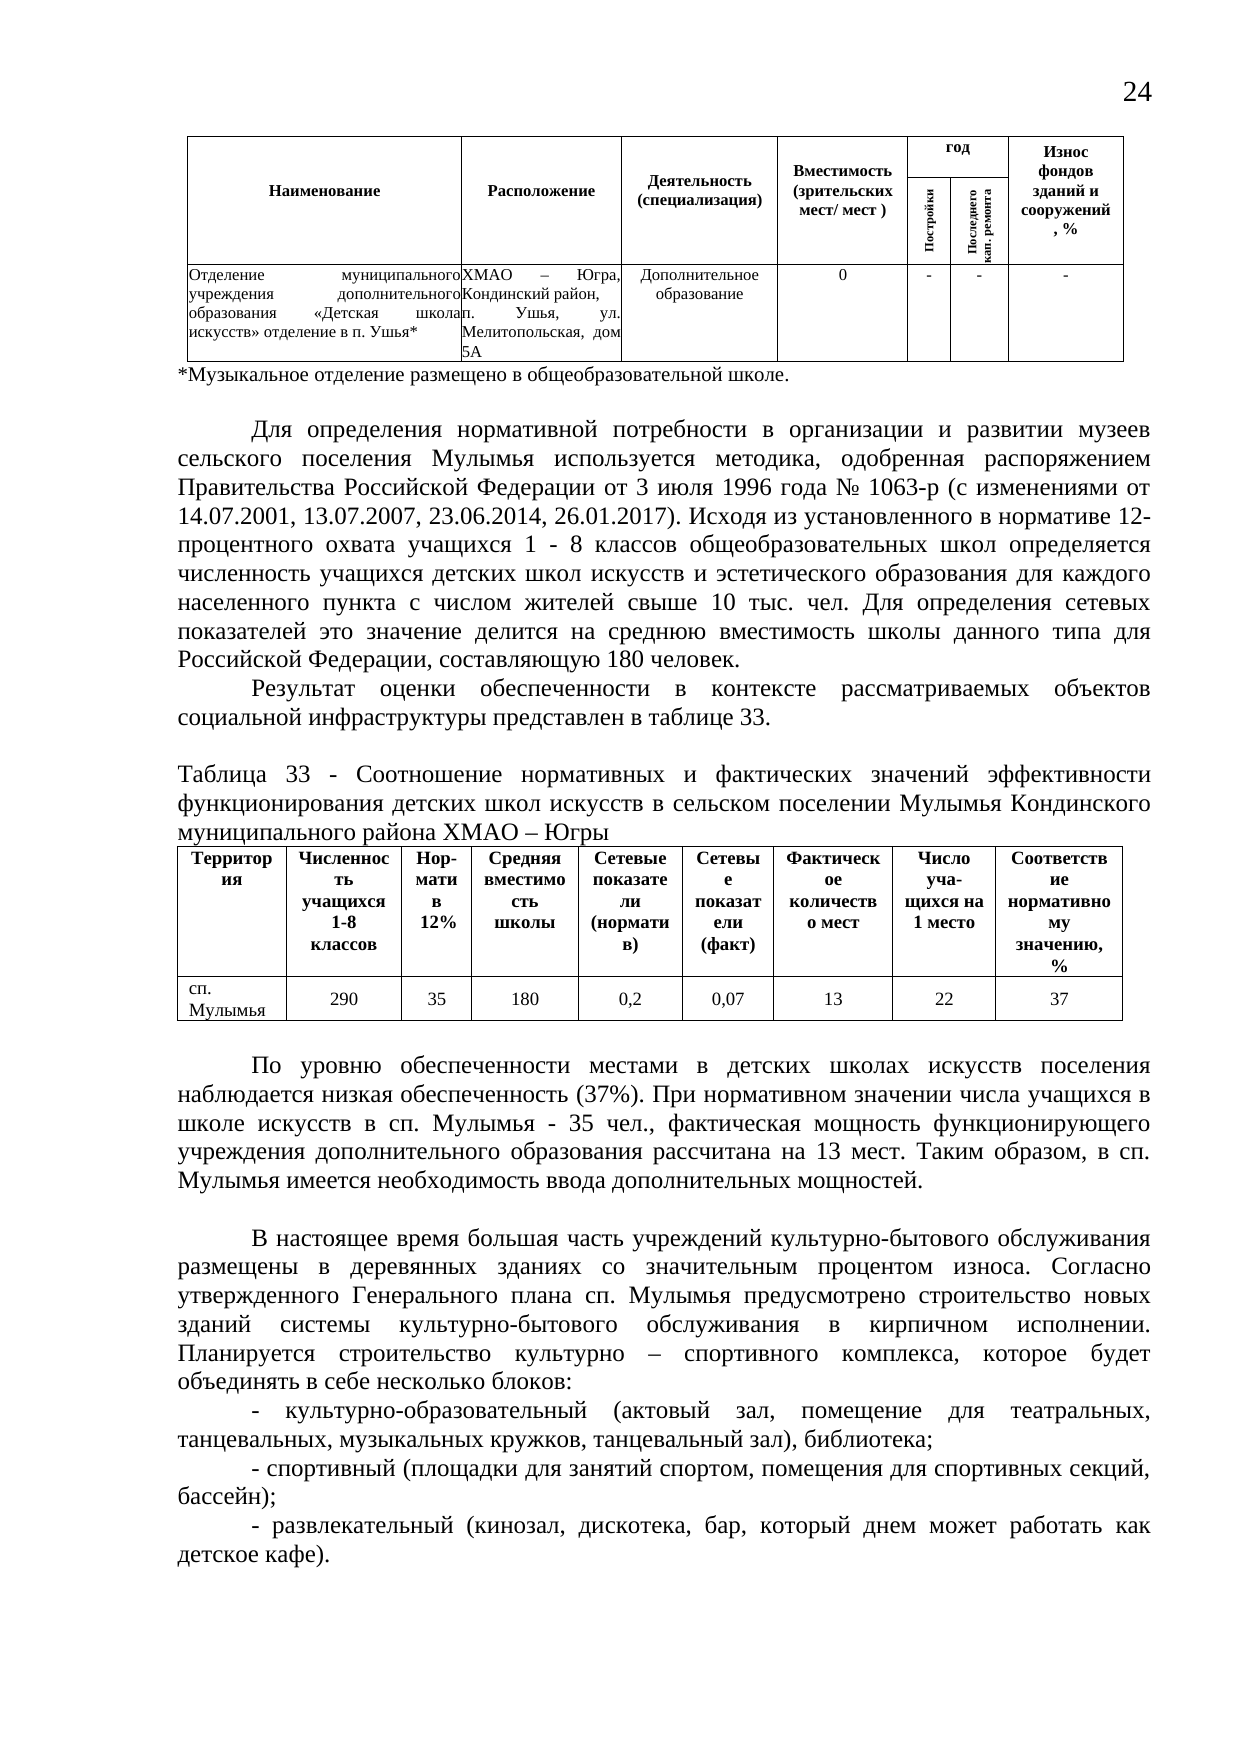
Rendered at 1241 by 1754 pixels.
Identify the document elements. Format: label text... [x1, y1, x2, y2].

table_header Фактическое количество мест [774, 847, 892, 976]
table_header Вместимость (зрительских мест/ мест ) [778, 137, 907, 264]
table_cell 180 [472, 977, 578, 1020]
table_header Наименование [188, 137, 461, 264]
table_cell 0 [778, 265, 907, 361]
table_cell - [1009, 265, 1123, 361]
table_cell Отделение муниципального учреждения дополнительного образования «Детская школа искусств» отделение в п. Ушья* [188, 265, 461, 361]
table_cell ХМАО – Югра, Кондинский район, п. Ушья, ул. Мелитопольская, дом 5А [462, 265, 621, 361]
text Таблица 33 - Соотношение нормативных и фактических значений эффективности функционирования детских школ искусств в сельском поселении Мулымья Кондинского муниципального района ХМАО – Югры [177, 759, 1152, 846]
table_header Сетевые показатели (факт) [683, 847, 773, 976]
table_header Численность учащихся 1-8 классов [287, 847, 401, 976]
table_cell 35 [402, 977, 471, 1020]
table_header Территория [178, 847, 286, 976]
text - культурно-образовательный (актовый зал, помещение для театральных, танцевальных, музыкальных кружков, танцевальный зал), библиотека; [177, 1395, 1152, 1453]
table_header Деятельность (специализация) [622, 137, 777, 264]
table_header Нор-матив 12% [402, 847, 471, 976]
table_header год [908, 137, 1008, 177]
text По уровню обеспеченности местами в детских школах искусств поселения наблюдается низкая обеспеченность (37%). При нормативном значении числа учащихся в школе искусств в сп. Мулымья - 35 чел., фактическая мощность функционирующего учреждения дополнительного образования рассчитана на 13 мест. Таким образом, в сп. Мулымья имеется необходимость ввода дополнительных мощностей. [177, 1050, 1152, 1194]
text *Музыкальное отделение размещено в общеобразовательной школе. [177, 362, 1152, 386]
table_cell 290 [287, 977, 401, 1020]
text - развлекательный (кинозал, дискотека, бар, который днем может работать как детское кафе). [177, 1510, 1152, 1568]
table_cell Дополнительное образование [622, 265, 777, 361]
table_cell - [951, 265, 1008, 361]
text В настоящее время большая часть учреждений культурно-бытового обслуживания размещены в деревянных зданиях со значительным процентом износа. Согласно утвержденного Генерального плана сп. Мулымья предусмотрено строительство новых зданий системы культурно-бытового обслуживания в кирпичном исполнении. Планируется строительство культурно – спортивного комплекса, которое будет объединять в себе несколько блоков: [177, 1223, 1152, 1395]
table_header Средняя вместимость школы [472, 847, 578, 976]
text - спортивный (площадки для занятий спортом, помещения для спортивных секций, бассейн); [177, 1453, 1152, 1510]
table_cell Последнего кап. ремонта [951, 178, 1008, 264]
table_header Износ фондов зданий и сооружений, % [1009, 137, 1123, 264]
table_cell Постройки [908, 178, 950, 264]
text Для определения нормативной потребности в организации и развитии музеев сельского поселения Мулымья используется методика, одобренная распоряжением Правительства Российской Федерации от 3 июля 1996 года № 1063-р (с изменениями от 14.07.2001, 13.07.2007, 23.06.2014, 26.01.2017). Исходя из установленного в нормативе 12-процентного охвата учащихся 1 - 8 классов общеобразовательных школ определяется численность учащихся детских школ искусств и эстетического образования для каждого населенного пункта с числом жителей свыше 10 тыс. чел. Для определения сетевых показателей это значение делится на среднюю вместимость школы данного типа для Российской Федерации, составляющую 180 человек. [177, 414, 1152, 673]
table_cell 13 [774, 977, 892, 1020]
table_header Расположение [462, 137, 621, 264]
table_cell 0,07 [683, 977, 773, 1020]
table_header Сетевые показатели (норматив) [579, 847, 682, 976]
table_cell - [908, 265, 950, 361]
text Результат оценки обеспеченности в контексте рассматриваемых объектов социальной инфраструктуры представлен в таблице 33. [177, 673, 1152, 731]
table_cell 0,2 [579, 977, 682, 1020]
table_cell 22 [893, 977, 995, 1020]
table_cell 37 [996, 977, 1122, 1020]
table_header Число уча-щихся на 1 место [893, 847, 995, 976]
